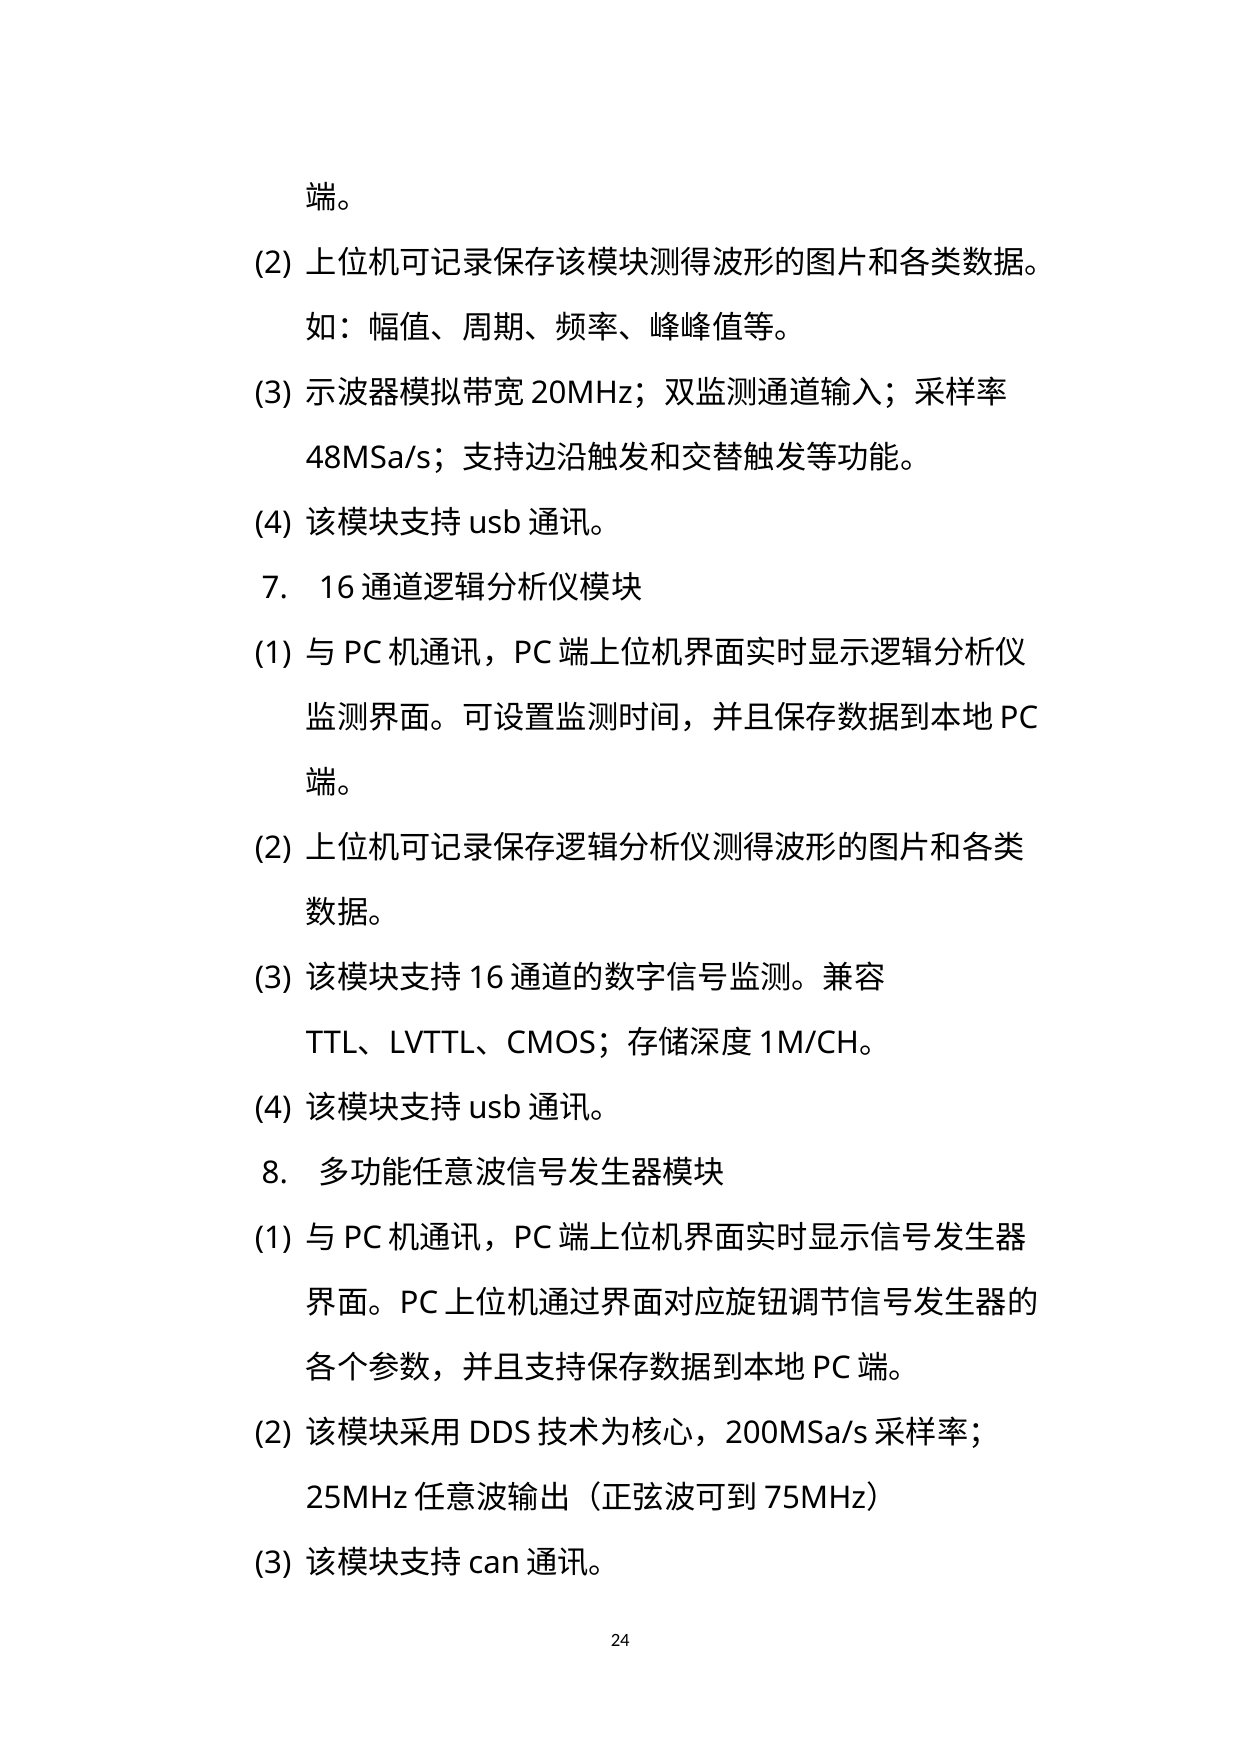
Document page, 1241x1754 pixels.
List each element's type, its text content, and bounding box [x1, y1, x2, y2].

list 该模块支持usb通讯。 [254, 1072, 1053, 1137]
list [254, 162, 1053, 227]
list 该模块支持can通讯。 [254, 1527, 1053, 1592]
list 多功能任意波信号发生器模块 [261, 1137, 1053, 1202]
list 16通道逻辑分析仪模块 [261, 552, 1053, 617]
list 示波器模拟带宽20MHz；双监测通道输入；采样率48MSa/s；支持边沿触发和交替触发等功能。 [254, 357, 1053, 487]
list 该模块支持usb通讯。 [254, 487, 1053, 552]
list 与PC机通讯，PC端上位机界面实时显示信号发生器界面。PC上位机通过界面对应旋钮调节信号发生器的各个参数，并且支持保存数据到本地PC端。 [254, 1202, 1053, 1397]
list 上位机可记录保存该模块测得波形的图片和各类数据。如：幅值、周期、频率、峰峰值等。 [254, 227, 1053, 357]
list 该模块采用DDS技术为核心，200MSa/s采样率；25MHz任意波输出（正弦波可到75MHz） [254, 1397, 1053, 1527]
list 与PC机通讯，PC端上位机界面实时显示逻辑分析仪监测界面。可设置监测时间，并且保存数据到本地PC端。 [254, 617, 1053, 812]
list 该模块支持16通道的数字信号监测。兼容TTL、LVTTL、CMOS；存储深度1M/CH。 [254, 942, 1053, 1072]
list 上位机可记录保存逻辑分析仪测得波形的图片和各类数据。 [254, 812, 1053, 942]
